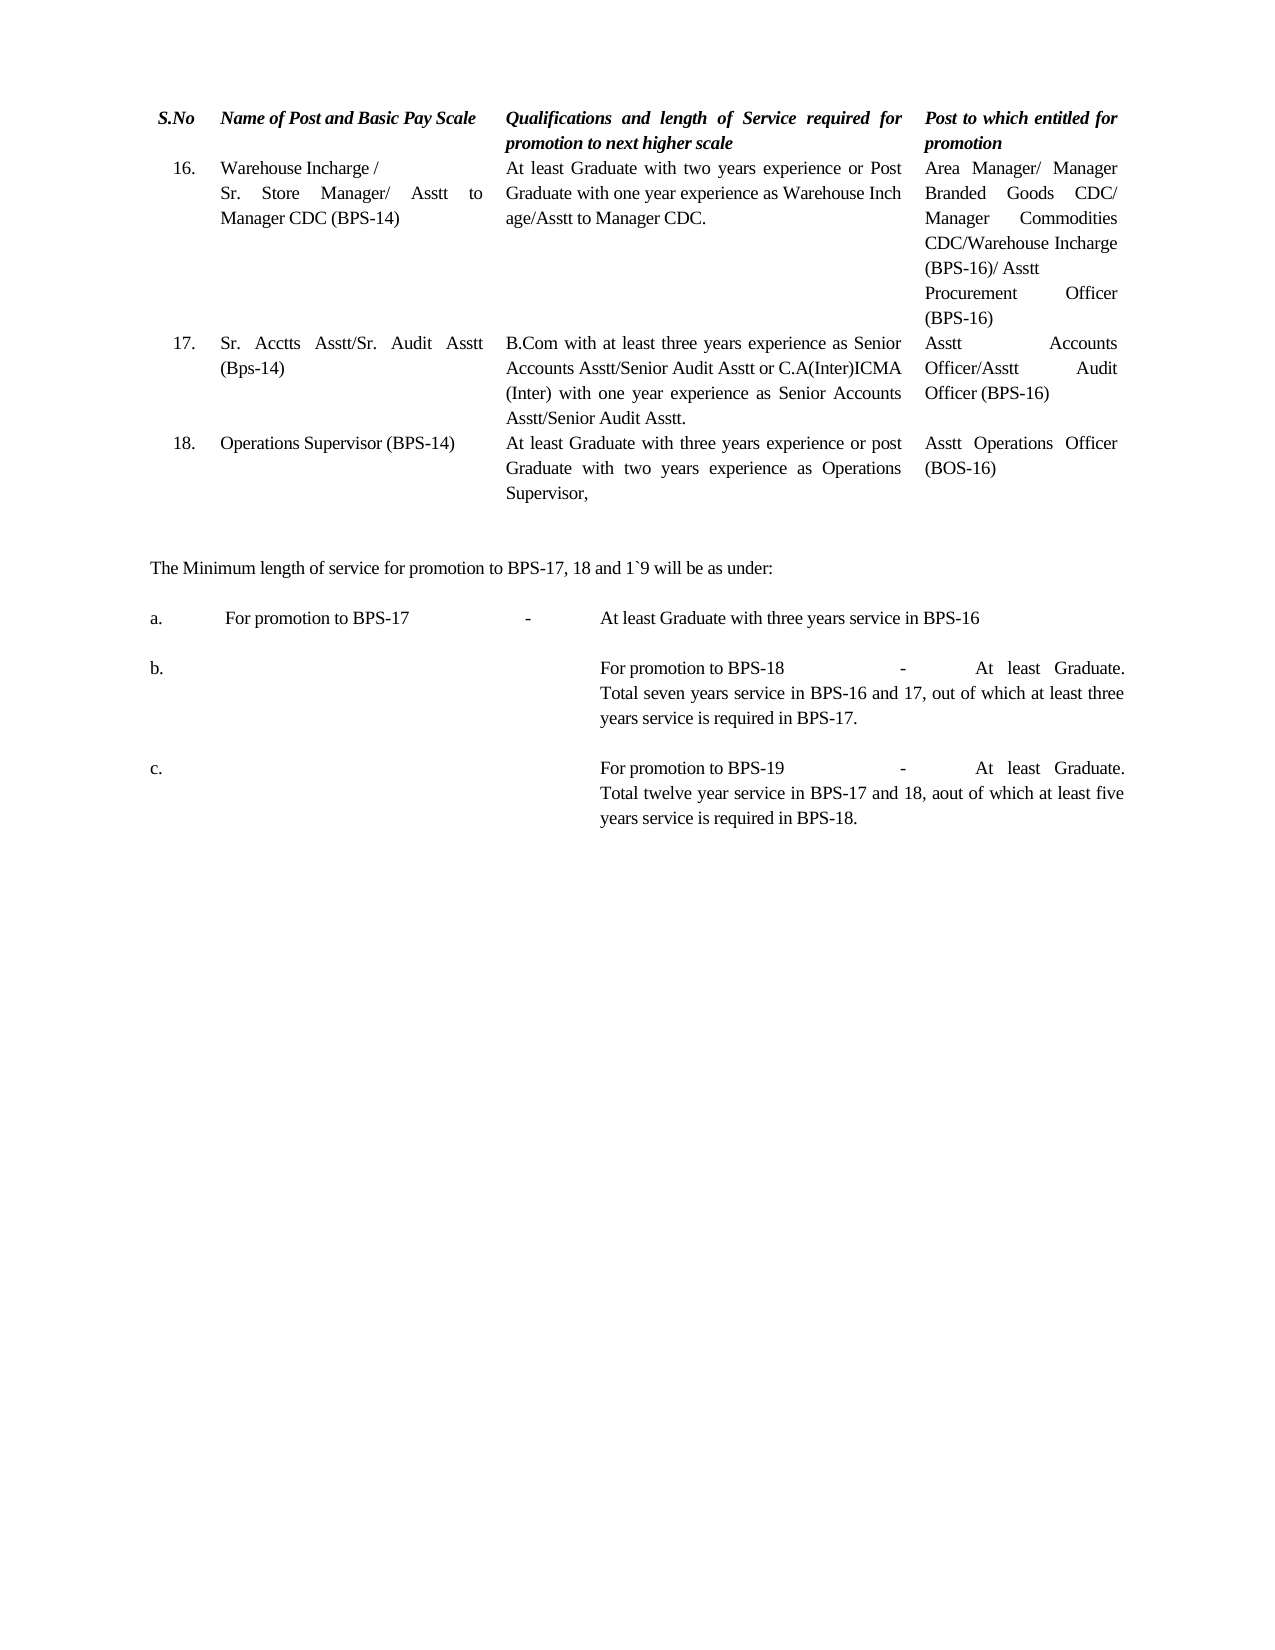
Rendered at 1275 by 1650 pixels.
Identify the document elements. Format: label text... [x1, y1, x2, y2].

table_header S.No [146, 103, 209, 153]
table_cell [146, 153, 209, 328]
table_cell Sr. Acctts Asstt/Sr. Audit Asstt (Bps-14) [209, 328, 494, 428]
table_cell [146, 328, 209, 428]
table_cell [146, 428, 209, 503]
table_cell Area Manager/ Manager Branded Goods CDC/ Manager Commodities CDC/Warehouse Incharge (BPS-16)/ Asstt Procurement Officer (BPS-16) [913, 153, 1129, 328]
table_cell Operations Supervisor (BPS-14) [209, 428, 494, 503]
table_cell B.Com with at least three years experience as Senior Accounts Asstt/Senior Audit Asstt or C.A(Inter)ICMA (Inter) with one year experience as Senior Accounts Asstt/Senior Audit Asstt. [494, 328, 913, 428]
text a. For promotion to BPS-17 - At least Graduate with three years service in BPS-16 [150, 603, 1125, 628]
table_header Post to which entitled for promotion [913, 103, 1129, 153]
text c. For promotion to BPS-19 - At least Graduate. Total twelve year service in BPS-17 and 18, aout of which at least five years service is required in BPS-18. [150, 753, 1125, 828]
table_header Name of Post and Basic Pay Scale [209, 103, 494, 153]
table_cell Warehouse Incharge / Sr. Store Manager/ Asstt to Manager CDC (BPS-14) [209, 153, 494, 328]
text The Minimum length of service for promotion to BPS-17, 18 and 1`9 will be as under: [150, 553, 1125, 578]
text b. For promotion to BPS-18 - At least Graduate. Total seven years service in BPS-16 and 17, out of which at least three years service is required in BPS-17. [150, 653, 1125, 728]
table_cell Asstt Accounts Officer/Asstt Audit Officer (BPS-16) [913, 328, 1129, 428]
table_cell Asstt Operations Officer (BOS-16) [913, 428, 1129, 503]
table_cell At least Graduate with two years experience or Post Graduate with one year experience as Warehouse Inch age/Asstt to Manager CDC. [494, 153, 913, 328]
table_cell At least Graduate with three years experience or post Graduate with two years experience as Operations Supervisor, [494, 428, 913, 503]
table_header Qualifications and length of Service required for promotion to next higher scale [494, 103, 913, 153]
